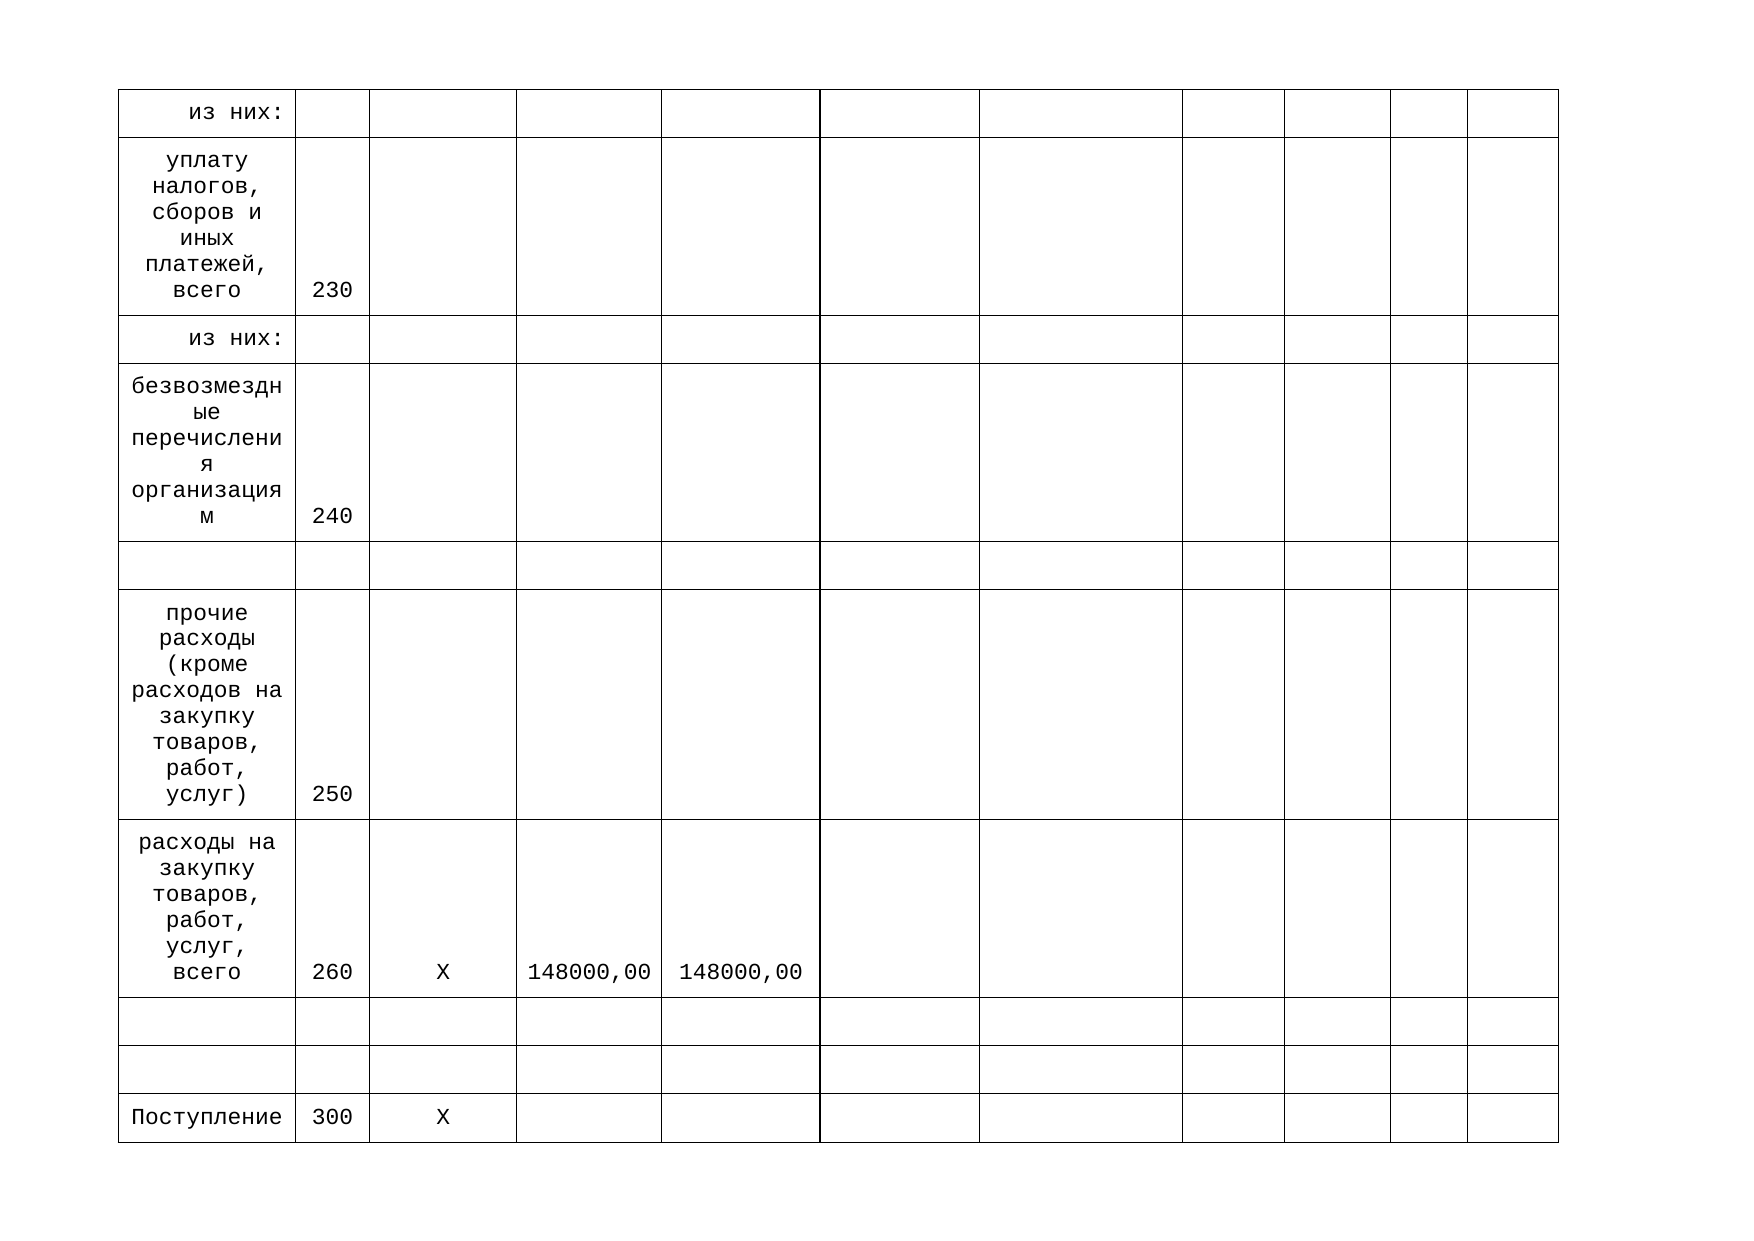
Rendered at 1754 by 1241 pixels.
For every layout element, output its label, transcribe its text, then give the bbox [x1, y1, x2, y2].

table_cell [370, 542, 516, 589]
table_cell [119, 1046, 295, 1093]
table_cell [1391, 138, 1467, 315]
table_cell [980, 138, 1182, 315]
table_cell [1183, 820, 1284, 997]
table_cell [1285, 1046, 1390, 1093]
table_cell [517, 1046, 661, 1093]
table_cell [1285, 820, 1390, 997]
table_cell [662, 138, 819, 315]
table_cell [296, 1046, 369, 1093]
table_cell [1183, 1094, 1284, 1142]
table_cell прочие расходы (кроме расходов на закупку товаров, работ, услуг) [119, 590, 295, 819]
table_cell [1391, 364, 1467, 541]
table_cell [119, 542, 295, 589]
table_cell [119, 998, 295, 1045]
table_cell [296, 542, 369, 589]
table_cell [1391, 1094, 1467, 1142]
table_cell [370, 998, 516, 1045]
table_cell [1285, 316, 1390, 363]
table_cell [1183, 90, 1284, 137]
table_cell [517, 316, 661, 363]
table_cell [662, 364, 819, 541]
table_cell [370, 316, 516, 363]
table_cell [980, 90, 1182, 137]
table_cell [821, 90, 979, 137]
table_cell [1391, 1046, 1467, 1093]
table_cell [1285, 590, 1390, 819]
table_cell [1468, 998, 1558, 1045]
table_cell [662, 90, 819, 137]
table_cell [980, 1094, 1182, 1142]
table_cell [980, 998, 1182, 1045]
table_cell 148000,00 [517, 820, 661, 997]
table_cell [1183, 1046, 1284, 1093]
table_cell [1285, 1094, 1390, 1142]
table_cell [662, 542, 819, 589]
table_cell [821, 590, 979, 819]
table_cell [821, 542, 979, 589]
table_cell [296, 316, 369, 363]
table_cell из них: [119, 316, 295, 363]
table_cell X [370, 1094, 516, 1142]
table_cell [1183, 316, 1284, 363]
table_cell [517, 90, 661, 137]
table_cell [821, 1094, 979, 1142]
table_cell [1468, 542, 1558, 589]
table_cell [370, 138, 516, 315]
table_cell безвозмездные перечисления организациям [119, 364, 295, 541]
table_cell [821, 820, 979, 997]
table_cell [517, 590, 661, 819]
table_cell [1391, 316, 1467, 363]
table_cell 260 [296, 820, 369, 997]
table_cell [370, 1046, 516, 1093]
table_cell [980, 542, 1182, 589]
table_cell [980, 590, 1182, 819]
table_cell из них: [119, 90, 295, 137]
table_cell [296, 90, 369, 137]
table_cell [1183, 590, 1284, 819]
table_cell [980, 364, 1182, 541]
table_cell [821, 1046, 979, 1093]
table_cell [1183, 542, 1284, 589]
table_cell [821, 998, 979, 1045]
table_cell 230 [296, 138, 369, 315]
table_cell [370, 590, 516, 819]
table_cell [821, 316, 979, 363]
table_cell [1285, 998, 1390, 1045]
table_cell [662, 590, 819, 819]
table_cell [1391, 590, 1467, 819]
table_cell [1285, 138, 1390, 315]
table_cell 240 [296, 364, 369, 541]
table_cell [1391, 998, 1467, 1045]
table_cell [1468, 1094, 1558, 1142]
table_cell [370, 90, 516, 137]
table_cell [370, 364, 516, 541]
table_cell [1183, 364, 1284, 541]
table_cell [1285, 542, 1390, 589]
table_cell [1468, 316, 1558, 363]
table_cell [662, 316, 819, 363]
table_cell [1285, 90, 1390, 137]
table_cell [1285, 364, 1390, 541]
table_cell 250 [296, 590, 369, 819]
table_cell [517, 998, 661, 1045]
table_cell [980, 820, 1182, 997]
table_cell [1468, 590, 1558, 819]
table_cell [517, 542, 661, 589]
table_cell [662, 998, 819, 1045]
table_cell [821, 138, 979, 315]
table_cell [1468, 820, 1558, 997]
table_cell [980, 1046, 1182, 1093]
table_cell [980, 316, 1182, 363]
table_cell [1391, 90, 1467, 137]
table_cell [1391, 542, 1467, 589]
table_cell [1391, 820, 1467, 997]
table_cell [119, 1094, 295, 1142]
table_cell [1468, 90, 1558, 137]
table_cell уплату налогов, сборов и иных платежей, всего [119, 138, 295, 315]
table_cell 300 [296, 1094, 369, 1142]
table_cell [1468, 364, 1558, 541]
table_cell [662, 1094, 819, 1142]
table_cell [1183, 998, 1284, 1045]
table_cell [1468, 1046, 1558, 1093]
table_cell [1468, 138, 1558, 315]
table_cell [296, 998, 369, 1045]
table_cell [517, 1094, 661, 1142]
table_cell расходы на закупку товаров, работ, услуг, всего [119, 820, 295, 997]
table_cell [821, 364, 979, 541]
table_cell [517, 138, 661, 315]
table_cell X [370, 820, 516, 997]
table_cell [1183, 138, 1284, 315]
table_cell [662, 1046, 819, 1093]
table_cell 148000,00 [662, 820, 819, 997]
table_cell [517, 364, 661, 541]
